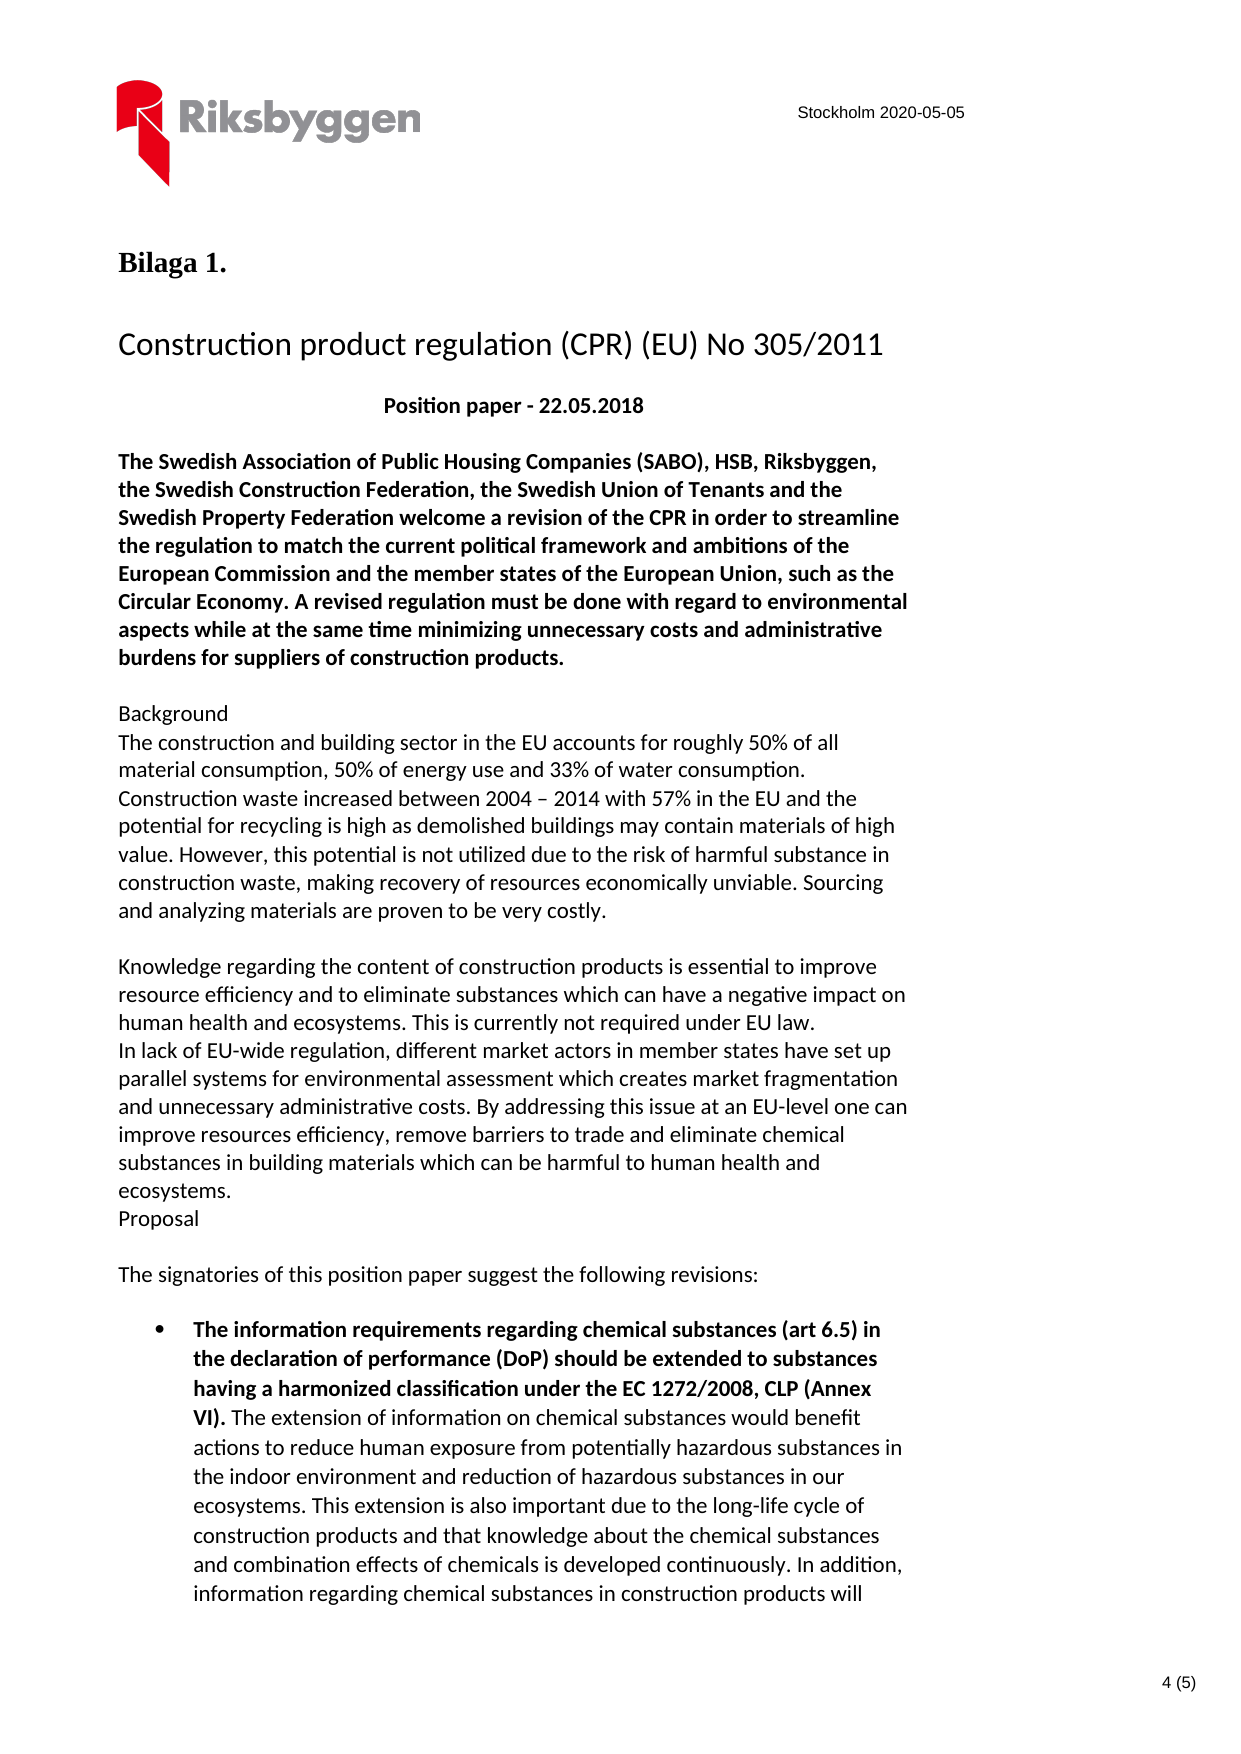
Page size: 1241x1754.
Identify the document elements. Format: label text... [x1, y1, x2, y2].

text The Swedish Association of Public Housing Companies (SABO), HSB, Riksbyggen, the Swedish Construction Federation, the Swedish Union of Tenants and the Swedish Property Federation welcome a revision of the CPR in order to streamline the regulation to match the current political framework and ambitions of the European Commission and the member states of the European Union, such as the Circular Economy. A revised regulation must be done with regard to environmental aspects while at the same time minimizing unnecessary costs and administrative burdens for suppliers of construction products. [118, 447, 909, 672]
text Background [118, 699, 909, 728]
text Proposal [118, 1204, 909, 1232]
picture [116, 80, 420, 187]
text In lack of EU-wide regulation, different market actors in member states have set up parallel systems for environmental assessment which creates market fragmentation and unnecessary administrative costs. By addressing this issue at an EU-level one can improve resources efficiency, remove barriers to trade and eliminate chemical substances in building materials which can be harmful to human health and ecosystems. [118, 1036, 909, 1204]
text The construction and building sector in the EU accounts for roughly 50% of all material consumption, 50% of energy use and 33% of water consumption. Construction waste increased between 2004 – 2014 with 57% in the EU and the potential for recycling is high as demolished buildings may contain materials of high value. However, this potential is not utilized due to the risk of harmful substance in construction waste, making recovery of resources economically unviable. Sourcing and analyzing materials are proven to be very costly. [118, 728, 909, 924]
text Knowledge regarding the content of construction products is essential to improve resource efficiency and to eliminate substances which can have a negative impact on human health and ecosystems. This is currently not required under EU law. [118, 952, 909, 1036]
text The signatories of this position paper suggest the following revisions: [118, 1260, 909, 1288]
text Construction product regulation (CPR) (EU) No 305/2011 [118, 323, 909, 363]
text Bilaga 1. [118, 245, 909, 279]
text Position paper - 22.05.2018 [118, 391, 909, 419]
